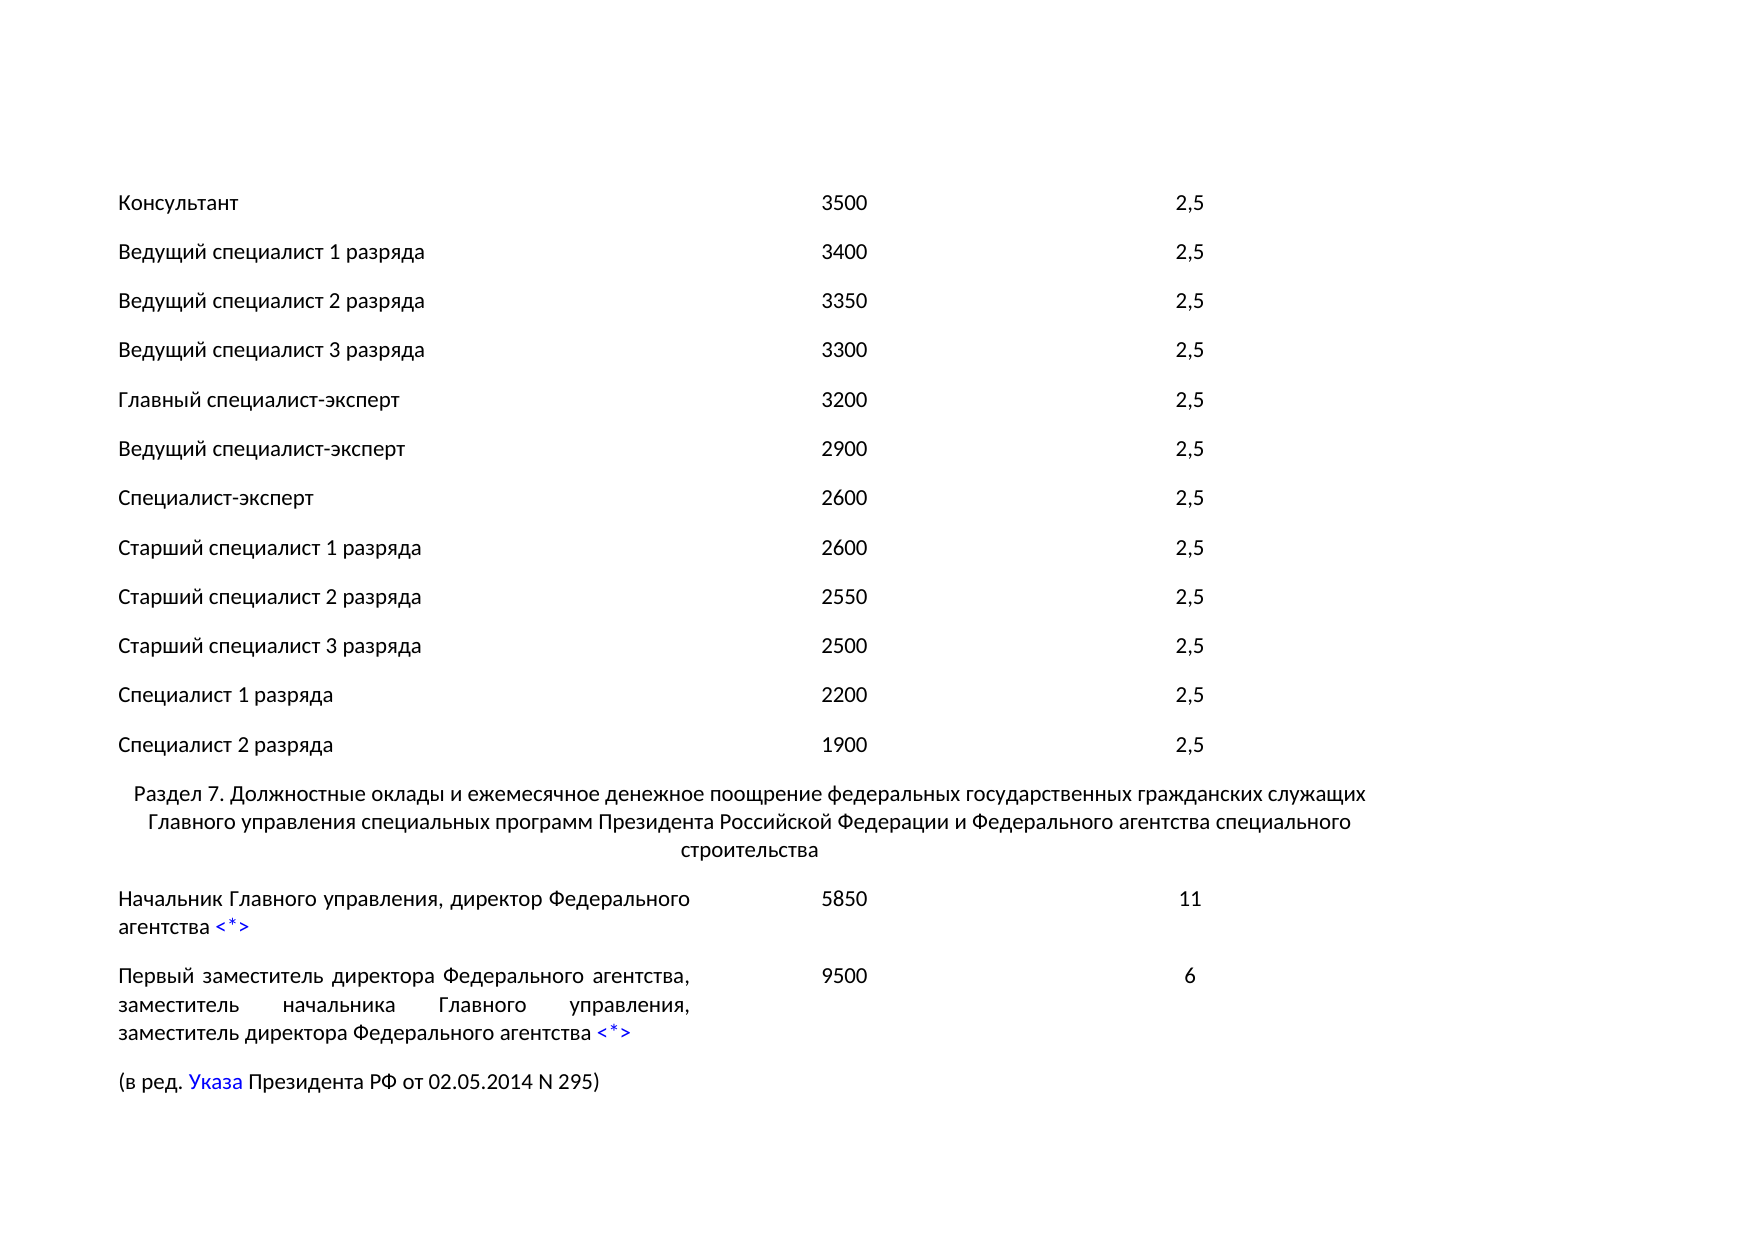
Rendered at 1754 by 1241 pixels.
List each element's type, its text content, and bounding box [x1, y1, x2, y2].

table_cell Ведущий специалист 3 разряда [112, 325, 697, 374]
table_cell 2,5 [992, 670, 1388, 719]
table_cell 2,5 [992, 424, 1388, 473]
table_cell Начальник Главного управления, директор Федерального агентства <*> [112, 874, 697, 951]
table_cell 2,5 [992, 226, 1388, 276]
table_cell 2200 [697, 670, 992, 719]
table_cell Старший специалист 1 разряда [112, 522, 697, 571]
table_cell 3350 [697, 276, 992, 325]
table_cell 9500 [697, 951, 992, 1056]
table_cell 2,5 [992, 374, 1388, 423]
table_cell Специалист 2 разряда [112, 719, 697, 768]
table_cell 2500 [697, 621, 992, 670]
table_cell Специалист-эксперт [112, 473, 697, 522]
table_cell 2,5 [992, 522, 1388, 571]
table_cell 3200 [697, 374, 992, 423]
table_cell 3300 [697, 325, 992, 374]
table_cell Консультант [112, 177, 697, 226]
table_cell Ведущий специалист 1 разряда [112, 226, 697, 276]
table_cell Первый заместитель директора Федерального агентства, заместитель начальника Главного управления, заместитель директора Федерального агентства <*> [112, 951, 697, 1056]
table_cell 2,5 [992, 473, 1388, 522]
table_cell 2600 [697, 473, 992, 522]
table_cell 11 [992, 874, 1388, 951]
table_cell 2,5 [992, 177, 1388, 226]
table_cell 2,5 [992, 325, 1388, 374]
table_cell 2,5 [992, 571, 1388, 621]
table_cell Главный специалист-эксперт [112, 374, 697, 423]
table_cell Старший специалист 3 разряда [112, 621, 697, 670]
table_cell 1900 [697, 719, 992, 768]
table_cell 2,5 [992, 621, 1388, 670]
table_cell 2,5 [992, 276, 1388, 325]
table_cell 3400 [697, 226, 992, 276]
table_cell 2900 [697, 424, 992, 473]
table_cell Специалист 1 разряда [112, 670, 697, 719]
table_cell 2550 [697, 571, 992, 621]
table_cell Ведущий специалист 2 разряда [112, 276, 697, 325]
table_cell (в ред. Указа Президента РФ от 02.05.2014 N 295) [112, 1056, 1388, 1106]
table_cell 5850 [697, 874, 992, 951]
table_cell Старший специалист 2 разряда [112, 571, 697, 621]
table_cell 2600 [697, 522, 992, 571]
table_cell 6 [992, 951, 1388, 1056]
table_cell 3500 [697, 177, 992, 226]
table_cell 2,5 [992, 719, 1388, 768]
table_cell Ведущий специалист-эксперт [112, 424, 697, 473]
table_cell Раздел 7. Должностные оклады и ежемесячное денежное поощрение федеральных государственных гражданских служащих Главного управления специальных программ Президента Российской Федерации и Федерального агентства специального строительства [112, 769, 1388, 874]
